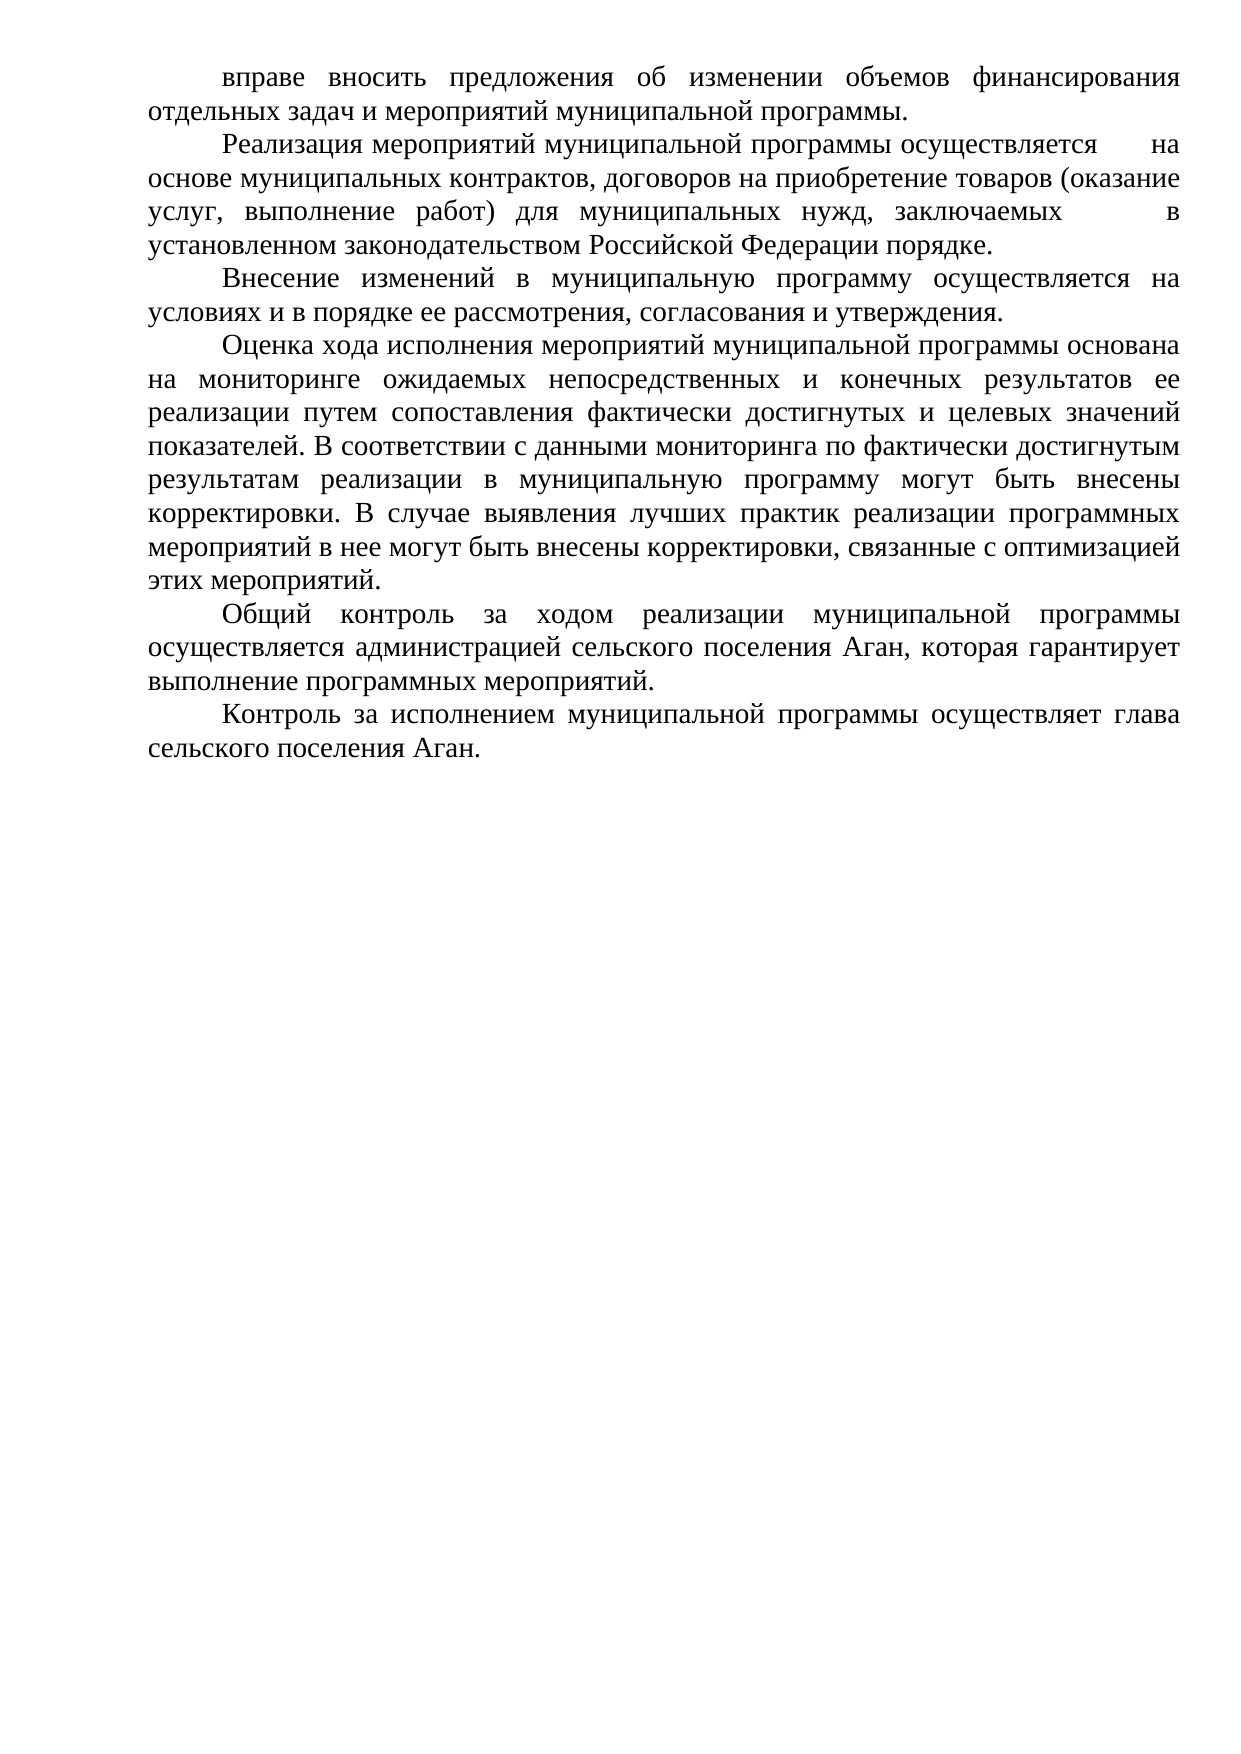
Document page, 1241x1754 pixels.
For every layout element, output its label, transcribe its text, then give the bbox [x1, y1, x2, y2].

text Реализация мероприятий муниципальной программы осуществляется на основе муниципальных контрактов, договоров на приобретение товаров (оказание услуг, выполнение работ) для муниципальных нужд, заключаемых в установленном законодательством Российской Федерации порядке. [148, 126, 1181, 260]
text Общий контроль за ходом реализации муниципальной программы осуществляется администрацией сельского поселения Аган, которая гарантирует выполнение программных мероприятий. [148, 596, 1181, 696]
text Внесение изменений в муниципальную программу осуществляется на условиях и в порядке ее рассмотрения, согласования и утверждения. [148, 260, 1181, 327]
text Оценка хода исполнения мероприятий муниципальной программы основана на мониторинге ожидаемых непосредственных и конечных результатов ее реализации путем сопоставления фактически достигнутых и целевых значений показателей. В соответствии с данными мониторинга по фактически достигнутым результатам реализации в муниципальную программу могут быть внесены корректировки. В случае выявления лучших практик реализации программных мероприятий в нее могут быть внесены корректировки, связанные с оптимизацией этих мероприятий. [148, 327, 1181, 596]
text Контроль за исполнением муниципальной программы осуществляет глава сельского поселения Аган. [148, 696, 1181, 763]
text вправе вносить предложения об изменении объемов финансирования отдельных задач и мероприятий муниципальной программы. [148, 59, 1181, 126]
